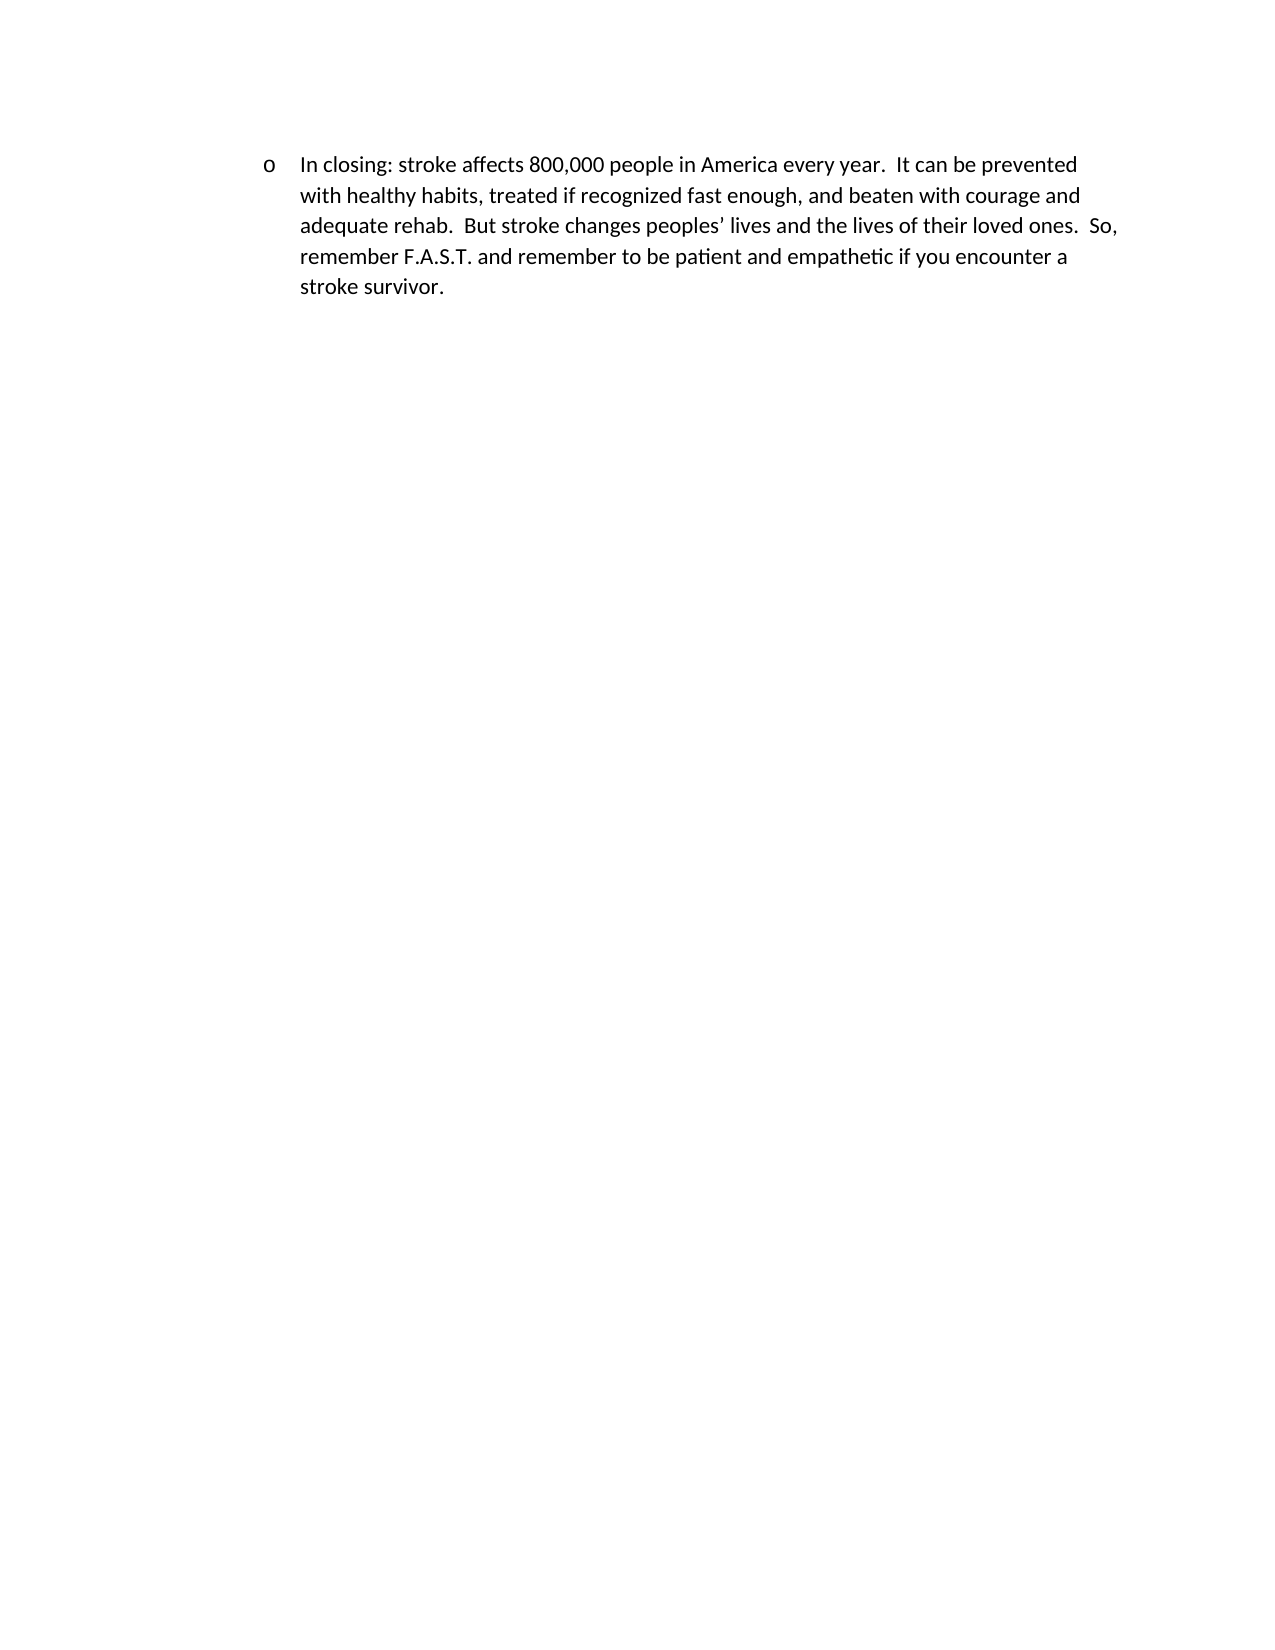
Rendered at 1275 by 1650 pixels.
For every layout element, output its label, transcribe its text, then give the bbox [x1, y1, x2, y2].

list In closing: stroke affects 800,000 people in America every year. It can be prevented with healthy habits, treated if recognized fast enough, and beaten with courage and adequate rehab. But stroke changes peoples’ lives and the lives of their loved ones. So, remember F.A.S.T. and remember to be patient and empathetic if you encounter a stroke survivor. [262, 150, 1125, 300]
